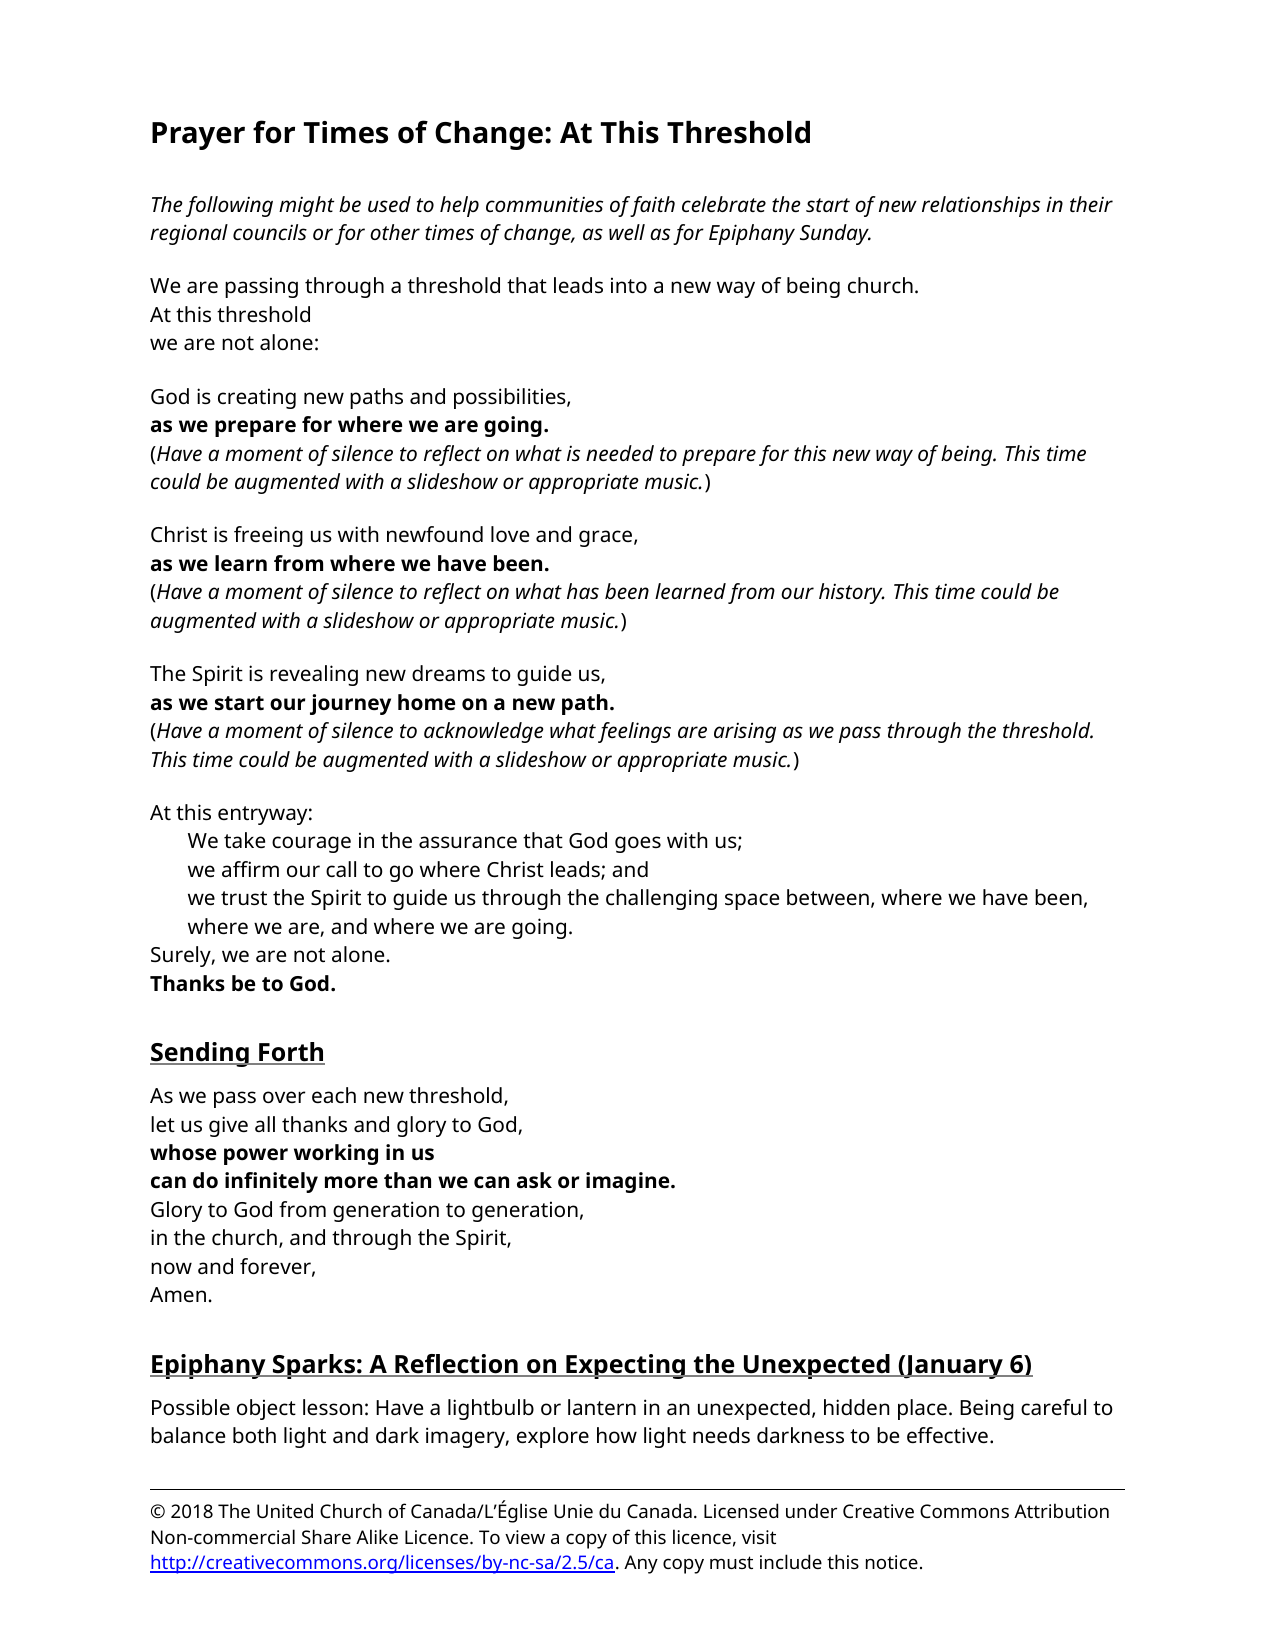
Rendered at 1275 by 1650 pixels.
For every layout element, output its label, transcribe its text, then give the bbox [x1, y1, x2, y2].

text Possible object lesson: Have a lightbulb or lantern in an unexpected, hidden place. Being careful to balance both light and dark imagery, explore how light needs darkness to be effective. [150, 1393, 1125, 1450]
text As we pass over each new threshold, let us give all thanks and glory to God, whose power working in us can do infinitely more than we can ask or imagine. Glory to God from generation to generation, in the church, and through the Spirit, now and forever, Amen. [150, 1081, 1125, 1309]
subtitle Prayer for Times of Change: At This Threshold [150, 112, 1125, 152]
text The following might be used to help communities of faith celebrate the start of new relationships in their regional councils or for other times of change, as well as for Epiphany Sunday. [150, 190, 1125, 247]
text At this entryway: [150, 798, 1125, 827]
text We are passing through a threshold that leads into a new way of being church. At this threshold we are not alone: [150, 272, 1125, 357]
text Christ is freeing us with newfound love and grace, as we learn from where we have been. (Have a moment of silence to reflect on what has been learned from our history. This time could be augmented with a slideshow or appropriate music.) [150, 521, 1125, 634]
subtitle Sending Forth [150, 1035, 1125, 1069]
subtitle Epiphany Sparks: A Reflection on Expecting the Unexpected (January 6) [150, 1346, 1125, 1380]
text Surely, we are not alone. Thanks be to God. [150, 940, 1125, 997]
text We take courage in the assurance that God goes with us; we affirm our call to go where Christ leads; and we trust the Spirit to guide us through the challenging space between, where we have been, where we are, and where we are going. [187, 827, 1125, 940]
text The Spirit is revealing new dreams to guide us, as we start our journey home on a new path. (Have a moment of silence to acknowledge what feelings are arising as we pass through the threshold. This time could be augmented with a slideshow or appropriate music.) [150, 659, 1125, 773]
text God is creating new paths and possibilities, as we prepare for where we are going. (Have a moment of silence to reflect on what is needed to prepare for this new way of being. This time could be augmented with a slideshow or appropriate music.) [150, 382, 1125, 496]
